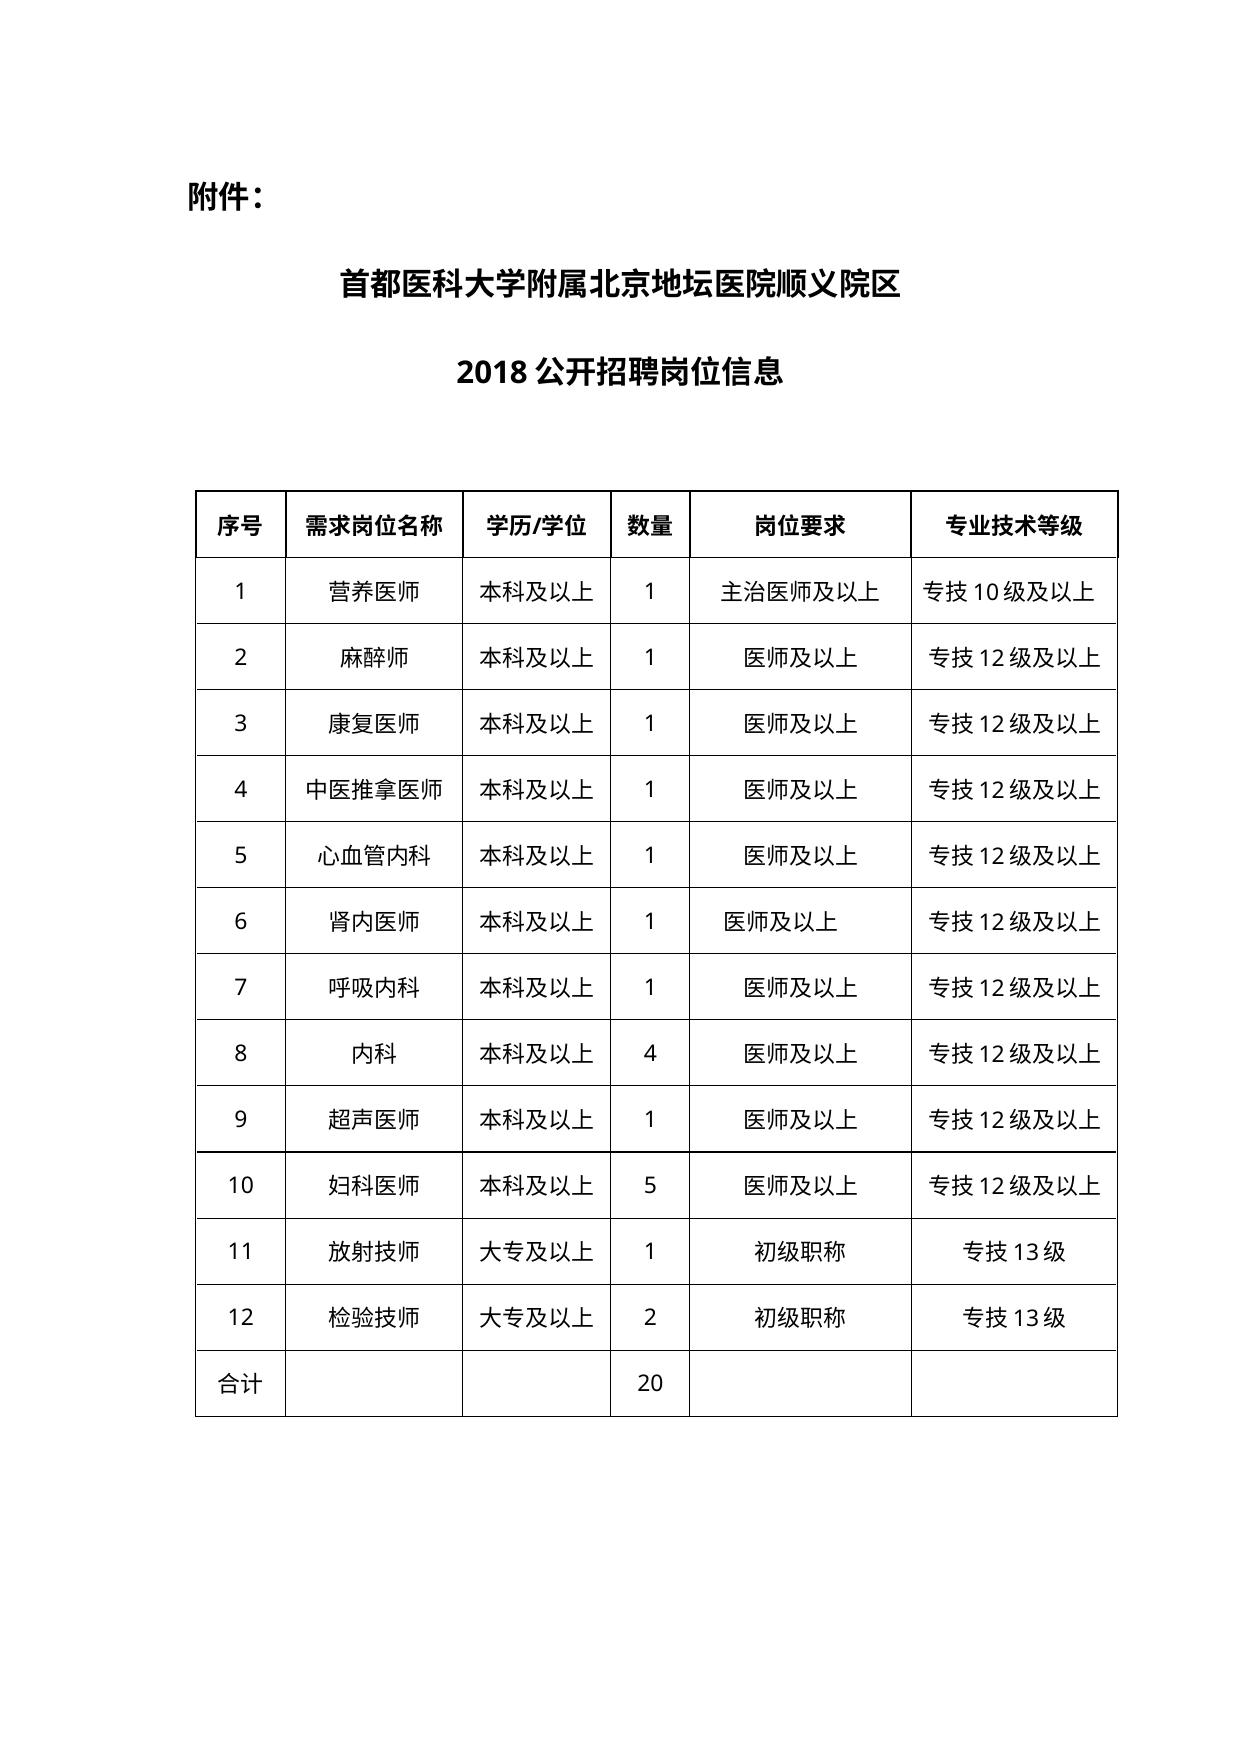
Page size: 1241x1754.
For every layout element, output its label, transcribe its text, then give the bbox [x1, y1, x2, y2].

table_cell 医师及以上 [690, 1086, 911, 1151]
table_cell 初级职称 [690, 1219, 911, 1283]
table_cell 超声医师 [286, 1086, 462, 1151]
table_header 数量 [612, 492, 689, 557]
table_cell 专技13级 [912, 1218, 1117, 1283]
table_cell 1 [611, 888, 689, 953]
table_cell 医师及以上 [690, 822, 911, 887]
table_cell 4 [611, 1020, 689, 1085]
table_cell 医师及以上 [690, 954, 911, 1019]
table_cell 1 [611, 822, 689, 887]
table_cell 5 [196, 821, 285, 887]
table_cell 专技10级及以上 [912, 557, 1117, 623]
table_cell 专技12级及以上 [912, 689, 1117, 755]
text 2018公开招聘岗位信息 [187, 337, 1053, 402]
table_cell 心血管内科 [286, 822, 462, 887]
table_cell 初级职称 [690, 1285, 911, 1349]
table_cell 医师及以上 [690, 1153, 911, 1217]
table_cell 专技13级 [912, 1284, 1117, 1349]
table_cell 专技12级及以上 [912, 887, 1117, 953]
table_cell 专技12级及以上 [912, 821, 1117, 887]
table_header 序号 [197, 492, 285, 557]
table_cell 大专及以上 [463, 1219, 610, 1283]
table_cell 放射技师 [286, 1219, 462, 1283]
table_cell 3 [196, 689, 285, 755]
table_cell 专技12级及以上 [912, 623, 1117, 689]
table_cell 肾内医师 [286, 888, 462, 953]
table_cell 2 [196, 623, 285, 689]
table_cell 合计 [196, 1350, 285, 1416]
table_cell 4 [196, 755, 285, 821]
table_cell 专技12级及以上 [912, 1019, 1117, 1085]
table_cell [690, 1351, 911, 1416]
table_cell 1 [611, 1219, 689, 1283]
table_cell 1 [611, 1086, 689, 1151]
table_cell 6 [196, 887, 285, 953]
table_cell 本科及以上 [463, 558, 610, 623]
table_cell 本科及以上 [463, 954, 610, 1019]
table_cell 主治医师及以上 [690, 558, 911, 623]
table_cell 1 [611, 756, 689, 821]
table_cell 专技12级及以上 [912, 953, 1117, 1019]
table_cell 本科及以上 [463, 1086, 610, 1151]
table_header 岗位要求 [691, 492, 910, 557]
table_cell 本科及以上 [463, 1020, 610, 1085]
table_cell 10 [196, 1151, 285, 1217]
table_cell 营养医师 [286, 558, 462, 623]
table_cell 1 [196, 558, 285, 623]
table_cell 大专及以上 [463, 1285, 610, 1349]
table_cell 专技12级及以上 [912, 1085, 1117, 1151]
table_cell 医师及以上 [690, 1020, 911, 1085]
table_cell 本科及以上 [463, 756, 610, 821]
table_cell 11 [196, 1218, 285, 1283]
table_cell 7 [196, 953, 285, 1019]
table_cell 专技12级及以上 [912, 755, 1117, 821]
table_cell 2 [611, 1285, 689, 1349]
table_cell 麻醉师 [286, 624, 462, 689]
table_cell 8 [196, 1019, 285, 1085]
table_cell 本科及以上 [463, 690, 610, 755]
table_cell [463, 1351, 610, 1416]
table_cell 医师及以上 [690, 690, 911, 755]
table_cell 1 [611, 624, 689, 689]
table_cell 本科及以上 [463, 624, 610, 689]
table_cell 医师及以上 [690, 624, 911, 689]
table_cell 9 [196, 1085, 285, 1151]
table_cell 呼吸内科 [286, 954, 462, 1019]
table_cell 内科 [286, 1020, 462, 1085]
table_cell 5 [611, 1153, 689, 1217]
table_cell 本科及以上 [463, 888, 610, 953]
table_header 学历/学位 [464, 492, 610, 557]
table_cell 12 [196, 1284, 285, 1349]
table_cell 专技12级及以上 [912, 1151, 1117, 1217]
table_cell 1 [611, 558, 689, 623]
table_cell 20 [611, 1351, 689, 1416]
text 首都医科大学附属北京地坛医院顺义院区 [187, 249, 1053, 314]
table_cell 医师及以上 [690, 888, 911, 953]
table_header 需求岗位名称 [287, 492, 462, 557]
table_cell [912, 1350, 1117, 1416]
table_cell 康复医师 [286, 690, 462, 755]
table_cell [286, 1351, 462, 1416]
table_cell 医师及以上 [690, 756, 911, 821]
table_header 专业技术等级 [912, 492, 1117, 557]
text 附件： [187, 162, 1053, 227]
table_cell 本科及以上 [463, 1153, 610, 1217]
table_cell 妇科医师 [286, 1153, 462, 1217]
table_cell 本科及以上 [463, 822, 610, 887]
table_cell 检验技师 [286, 1285, 462, 1349]
table_cell 1 [611, 954, 689, 1019]
table_cell 1 [611, 690, 689, 755]
table_cell 中医推拿医师 [286, 756, 462, 821]
